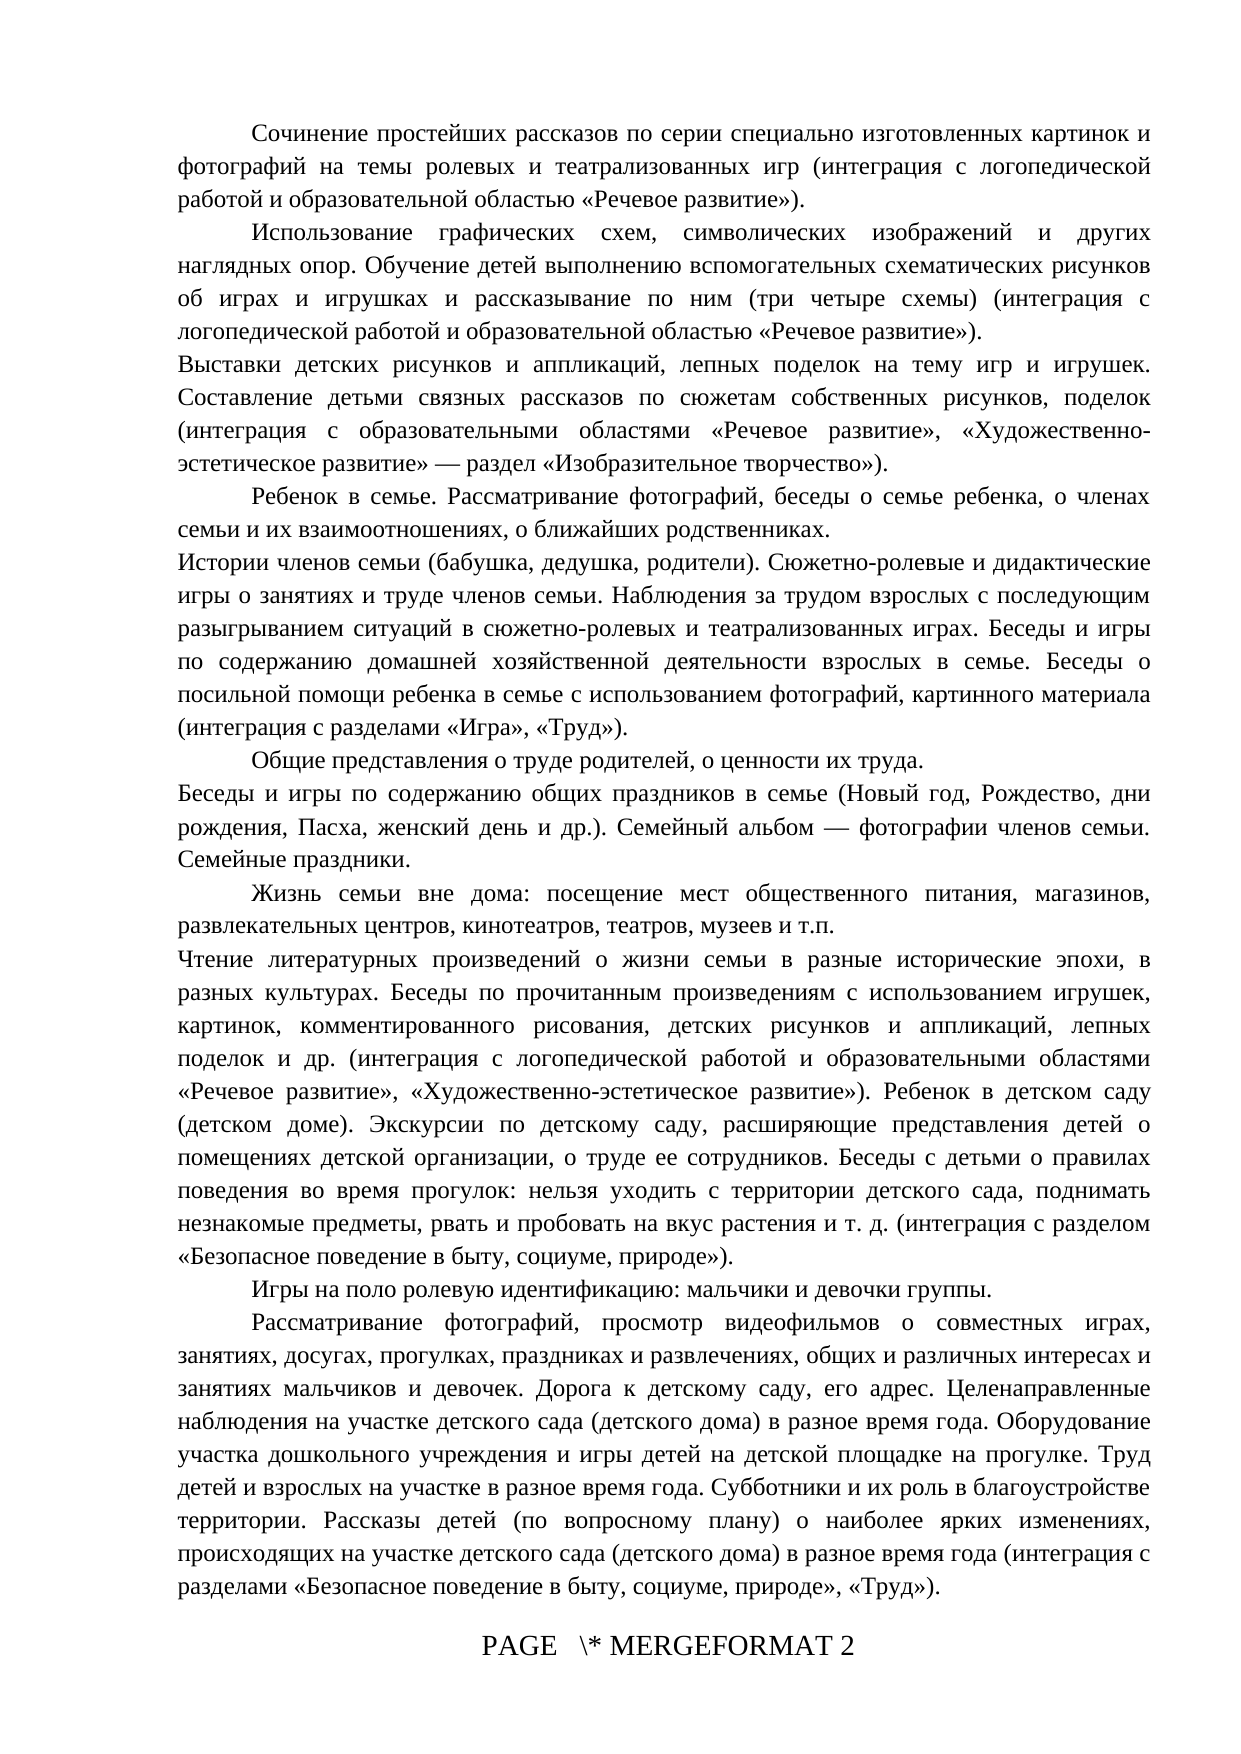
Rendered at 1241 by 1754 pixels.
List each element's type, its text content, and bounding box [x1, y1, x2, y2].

text Беседы и игры по содержанию общих праздников в семье (Новый год, Рождество, дни рождения, Пасха, женский день и др.). Семейный альбом — фотографии членов семьи. Семейные праздники. [177, 778, 1152, 873]
text Общие представления о труде родителей, о ценности их труда. [177, 746, 1152, 774]
text Использование графических схем, символических изображений и других наглядных опор. Обучение детей выполнению вспомогательных схематических рисунков об играх и игрушках и рассказывание по ним (три четыре схемы) (интеграция с логопедической работой и образовательной областью «Речевое развитие»). [177, 217, 1152, 345]
text Чтение литературных произведений о жизни семьи в разные исторические эпохи, в разных культурах. Беседы по прочитанным произведениям с использованием игрушек, картинок, комментированного рисования, детских рисунков и аппликаций, лепных поделок и др. (интеграция с логопедической работой и образовательными областями «Речевое развитие», «Художественно-эстетическое развитие»). Ребенок в детском саду (детском доме). Экскурсии по детскому саду, расширяющие представления детей о помещениях детской организации, о труде ее сотрудников. Беседы с детьми о правилах поведения во время прогулок: нельзя уходить с территории детского сада, поднимать незнакомые предметы, рвать и пробовать на вкус растения и т. д. (интеграция с разделом «Безопасное поведение в быту, социуме, природе»). [177, 944, 1152, 1269]
text Жизнь семьи вне дома: посещение мест общественного питания, магазинов, развлекательных центров, кинотеатров, театров, музеев и т.п. [177, 878, 1152, 939]
text Истории членов семьи (бабушка, дедушка, родители). Сюжетно-ролевые и дидактические игры о занятиях и труде членов семьи. Наблюдения за трудом взрослых с последующим разыгрыванием ситуаций в сюжетно-ролевых и театрализованных играх. Беседы и игры по содержанию домашней хозяйственной деятельности взрослых в семье. Беседы о посильной помощи ребенка в семье с использованием фотографий, картинного материала (интеграция с разделами «Игра», «Труд»). [177, 547, 1152, 741]
text Игры на поло ролевую идентификацию: мальчики и девочки группы. [177, 1274, 1152, 1303]
text Сочинение простейших рассказов по серии специально изготовленных картинок и фотографий на темы ролевых и театрализованных игр (интеграция с логопедической работой и образовательной областью «Речевое развитие»). [177, 118, 1152, 213]
text Рассматривание фотографий, просмотр видеофильмов о совместных играх, занятиях, досугах, прогулках, праздниках и развлечениях, общих и различных интересах и занятиях мальчиков и девочек. Дорога к детскому саду, его адрес. Целенаправленные наблюдения на участке детского сада (детского дома) в разное время года. Оборудование участка дошкольного учреждения и игры детей на детской площадке на прогулке. Труд детей и взрослых на участке в разное время года. Субботники и их роль в благоустройстве территории. Рассказы детей (по вопросному плану) о наиболее ярких изменениях, происходящих на участке детского сада (детского дома) в разное время года (интеграция с разделами «Безопасное поведение в быту, социуме, природе», «Труд»). [177, 1307, 1152, 1600]
text Ребенок в семье. Рассматривание фотографий, беседы о семье ребенка, о членах семьи и их взаимоотношениях, о ближайших родственниках. [177, 481, 1152, 543]
text Выставки детских рисунков и аппликаций, лепных поделок на тему игр и игрушек. Составление детьми связных рассказов по сюжетам собственных рисунков, поделок (интеграция с образовательными областями «Речевое развитие», «Художественно-эстетическое развитие» — раздел «Изобразительное творчество»). [177, 349, 1152, 477]
